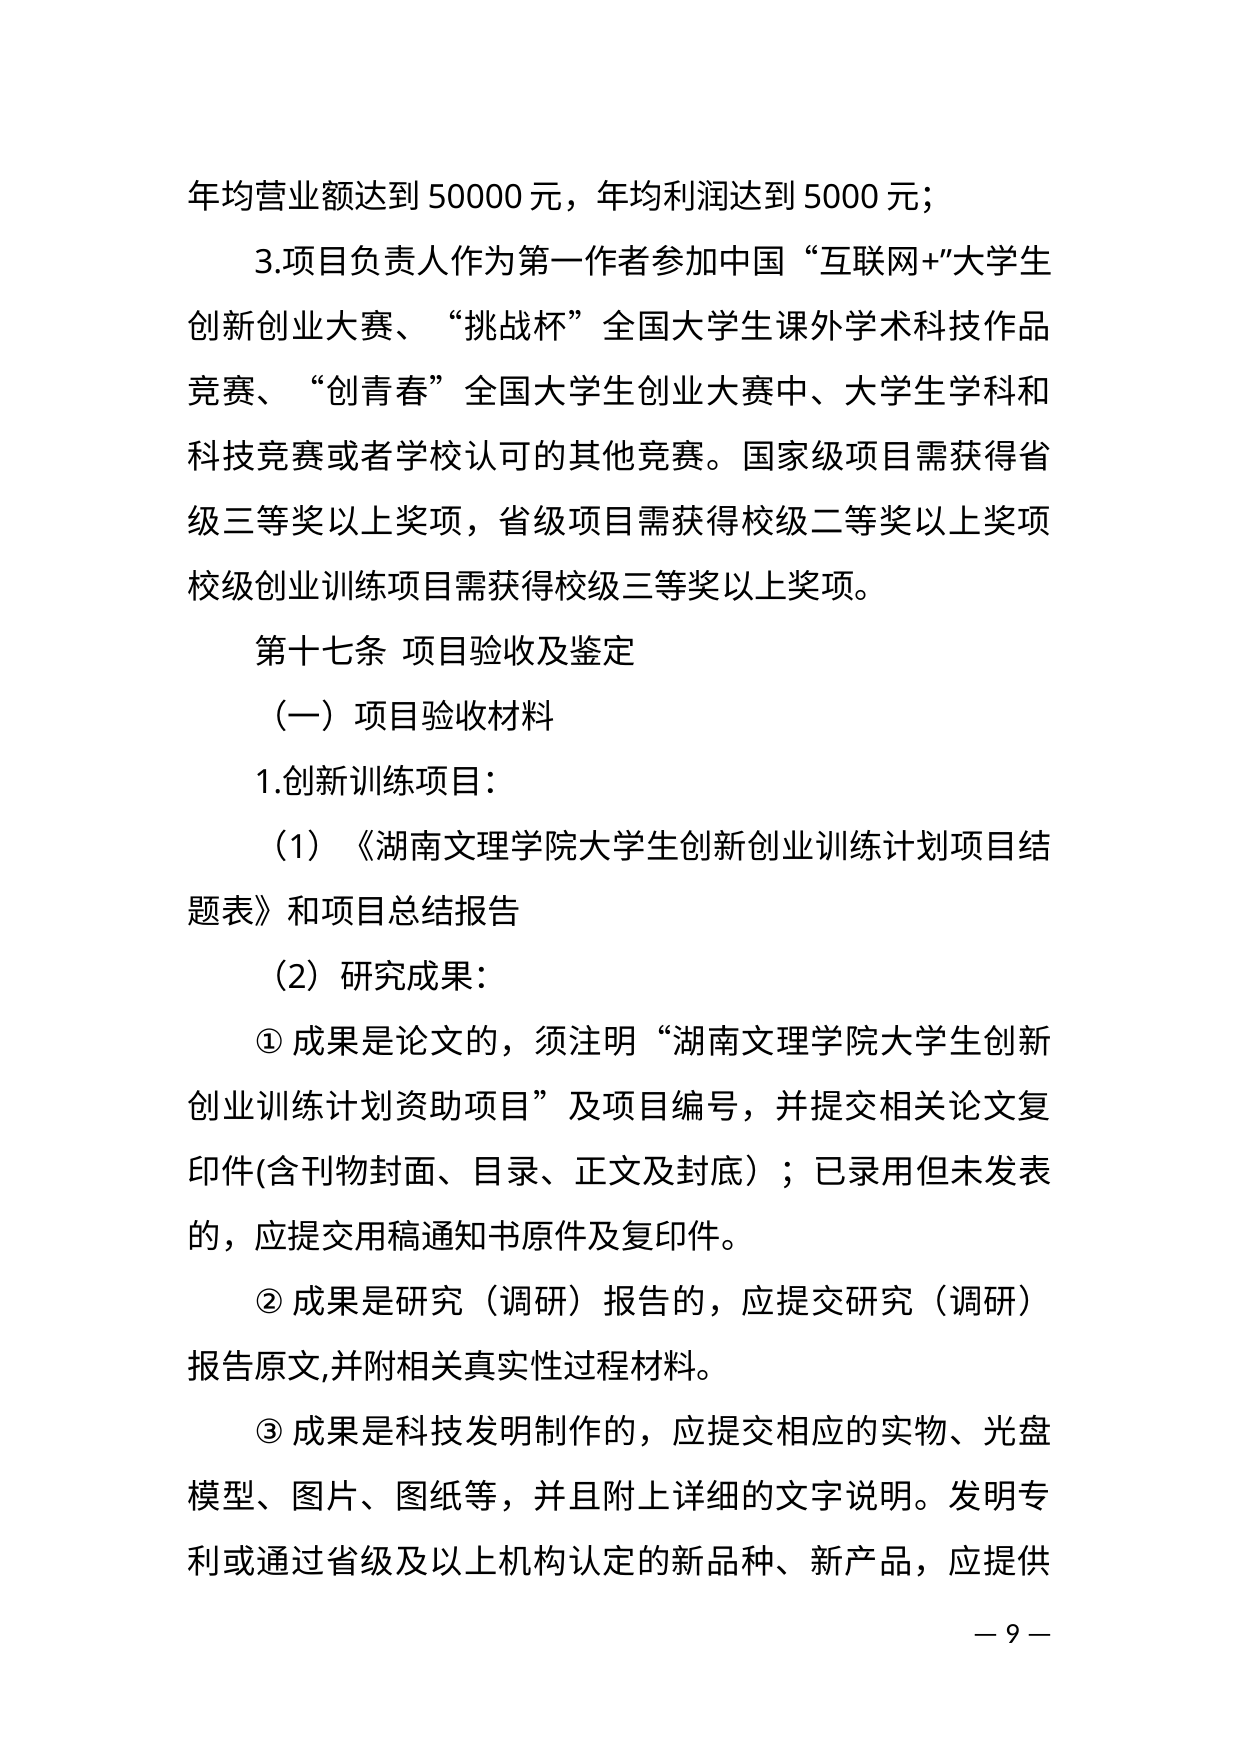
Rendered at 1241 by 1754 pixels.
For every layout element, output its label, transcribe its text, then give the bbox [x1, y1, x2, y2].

text 1.创新训练项目： [187, 747, 1053, 812]
text 3.项目负责人作为第一作者参加中国“互联网+”大学生创新创业大赛、“挑战杯”全国大学生课外学术科技作品竞赛、“创青春”全国大学生创业大赛中、大学生学科和科技竞赛或者学校认可的其他竞赛。国家级项目需获得省级三等奖以上奖项，省级项目需获得校级二等奖以上奖项，校级创业训练项目需获得校级三等奖以上奖项。 [187, 227, 1053, 617]
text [187, 1397, 1053, 1592]
text ①成果是论文的，须注明“湖南文理学院大学生创新创业训练计划资助项目”及项目编号，并提交相关论文复印件(含刊物封面、目录、正文及封底）；已录用但未发表的，应提交用稿通知书原件及复印件。 [187, 1007, 1053, 1267]
text （1）《湖南文理学院大学生创新创业训练计划项目结题表》和项目总结报告 [187, 812, 1053, 942]
text ②成果是研究（调研）报告的，应提交研究（调研）报告原文,并附相关真实性过程材料。 [187, 1267, 1053, 1397]
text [187, 162, 1053, 227]
text 第十七条 项目验收及鉴定 [187, 617, 1053, 682]
text （一）项目验收材料 [187, 682, 1053, 747]
text （2）研究成果： [187, 942, 1053, 1007]
